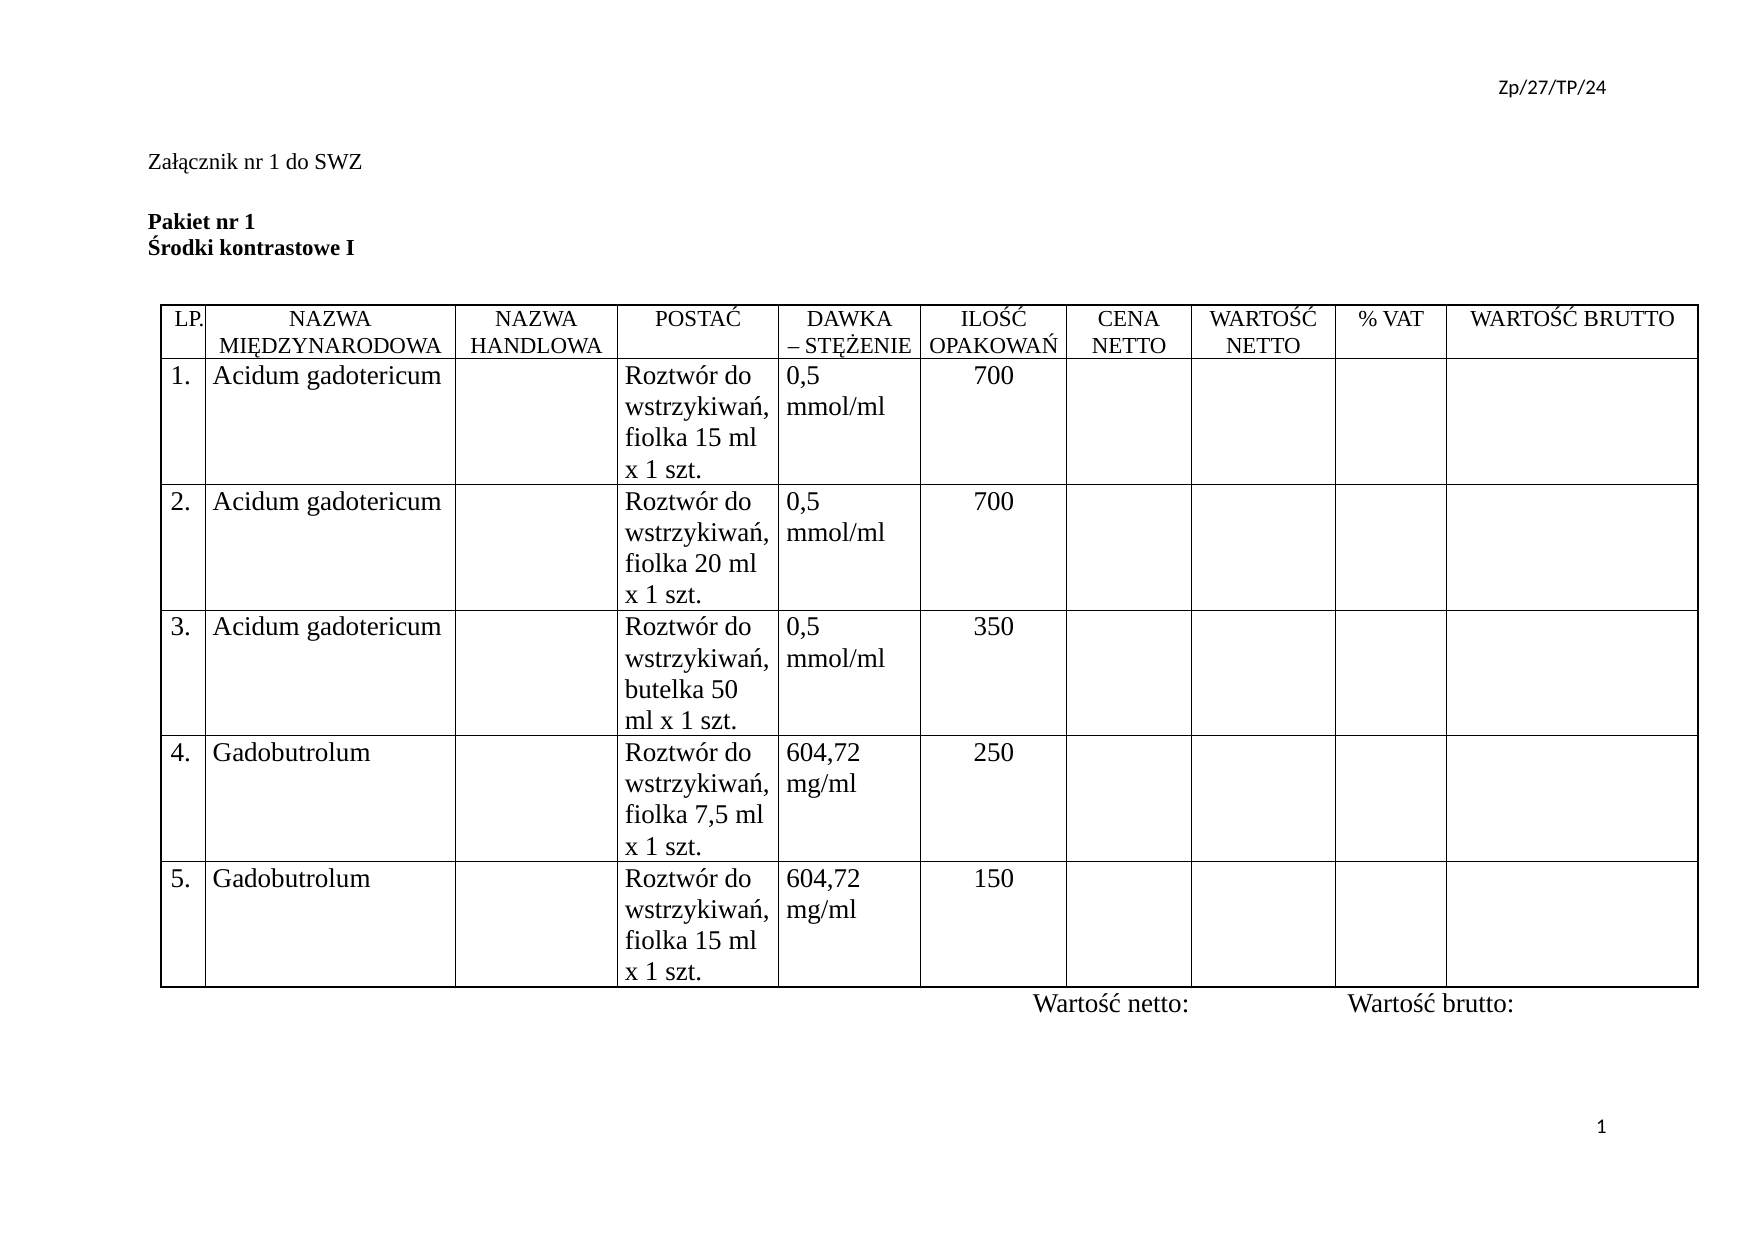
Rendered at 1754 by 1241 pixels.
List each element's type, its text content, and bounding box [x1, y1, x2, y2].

table_cell [1336, 485, 1446, 609]
table_header wartość brutto [1447, 306, 1697, 358]
table_cell [1192, 736, 1335, 861]
text Wartość netto: Wartość brutto: [959, 988, 1606, 1018]
text Środki kontrastowe I [148, 234, 1606, 261]
table_cell Acidum gadotericum [206, 611, 455, 735]
table_cell [162, 611, 205, 735]
table_cell [1192, 862, 1335, 986]
table_cell [1447, 862, 1697, 986]
table_cell [1447, 359, 1697, 484]
table_cell 604,72 mg/ml [779, 736, 920, 861]
table_cell [1192, 485, 1335, 609]
table_cell [1336, 359, 1446, 484]
table_header dawka – Stężenie [779, 306, 920, 358]
table_cell [456, 862, 617, 986]
table_header cena netto [1067, 306, 1191, 358]
table_cell [1067, 359, 1191, 484]
table_header Nazwa międzynarodowa [206, 306, 455, 358]
table_cell [162, 736, 205, 861]
text Załącznik nr 1 do SWZ [148, 148, 1606, 174]
table_header wartość netto [1192, 306, 1335, 358]
table_header Ilość opakowań [921, 306, 1066, 358]
table_cell [456, 359, 617, 484]
table_header % vat [1336, 306, 1446, 358]
table_cell [1447, 485, 1697, 609]
table_cell [1067, 485, 1191, 609]
table_cell [162, 359, 205, 484]
table_cell Roztwór do wstrzykiwań, fiolka 15 ml x 1 szt. [618, 862, 778, 986]
table_cell [1336, 736, 1446, 861]
table_cell [162, 862, 205, 986]
table_header nazwa handlowa [456, 306, 617, 358]
table_cell [1067, 611, 1191, 735]
table_cell [456, 736, 617, 861]
table_cell [1192, 611, 1335, 735]
table_cell [456, 611, 617, 735]
table_cell [1192, 359, 1335, 484]
table_cell Roztwór do wstrzykiwań, fiolka 20 ml x 1 szt. [618, 485, 778, 609]
table_cell 0,5 mmol/ml [779, 611, 920, 735]
table_header Postać [618, 306, 778, 358]
table_cell 350 [921, 611, 1066, 735]
table_cell Roztwór do wstrzykiwań, butelka 50 ml x 1 szt. [618, 611, 778, 735]
table_cell 0,5 mmol/ml [779, 485, 920, 609]
table_cell [1067, 736, 1191, 861]
table_cell Acidum gadotericum [206, 359, 455, 484]
table_cell [162, 485, 205, 609]
table_cell Acidum gadotericum [206, 485, 455, 609]
table_cell [456, 485, 617, 609]
table_cell 700 [921, 485, 1066, 609]
table_cell [1447, 611, 1697, 735]
table_header Lp. [162, 306, 205, 358]
table_cell [1336, 611, 1446, 735]
table_cell Roztwór do wstrzykiwań, fiolka 7,5 ml x 1 szt. [618, 736, 778, 861]
table_cell [1447, 736, 1697, 861]
table_cell 0,5 mmol/ml [779, 359, 920, 484]
table_cell [1336, 862, 1446, 986]
table_cell Roztwór do wstrzykiwań, fiolka 15 ml x 1 szt. [618, 359, 778, 484]
table_cell 250 [921, 736, 1066, 861]
table_cell Gadobutrolum [206, 862, 455, 986]
table_cell 150 [921, 862, 1066, 986]
table_cell 700 [921, 359, 1066, 484]
table_cell Gadobutrolum [206, 736, 455, 861]
text Pakiet nr 1 [148, 208, 1606, 234]
table_cell [1067, 862, 1191, 986]
table_cell 604,72 mg/ml [779, 862, 920, 986]
